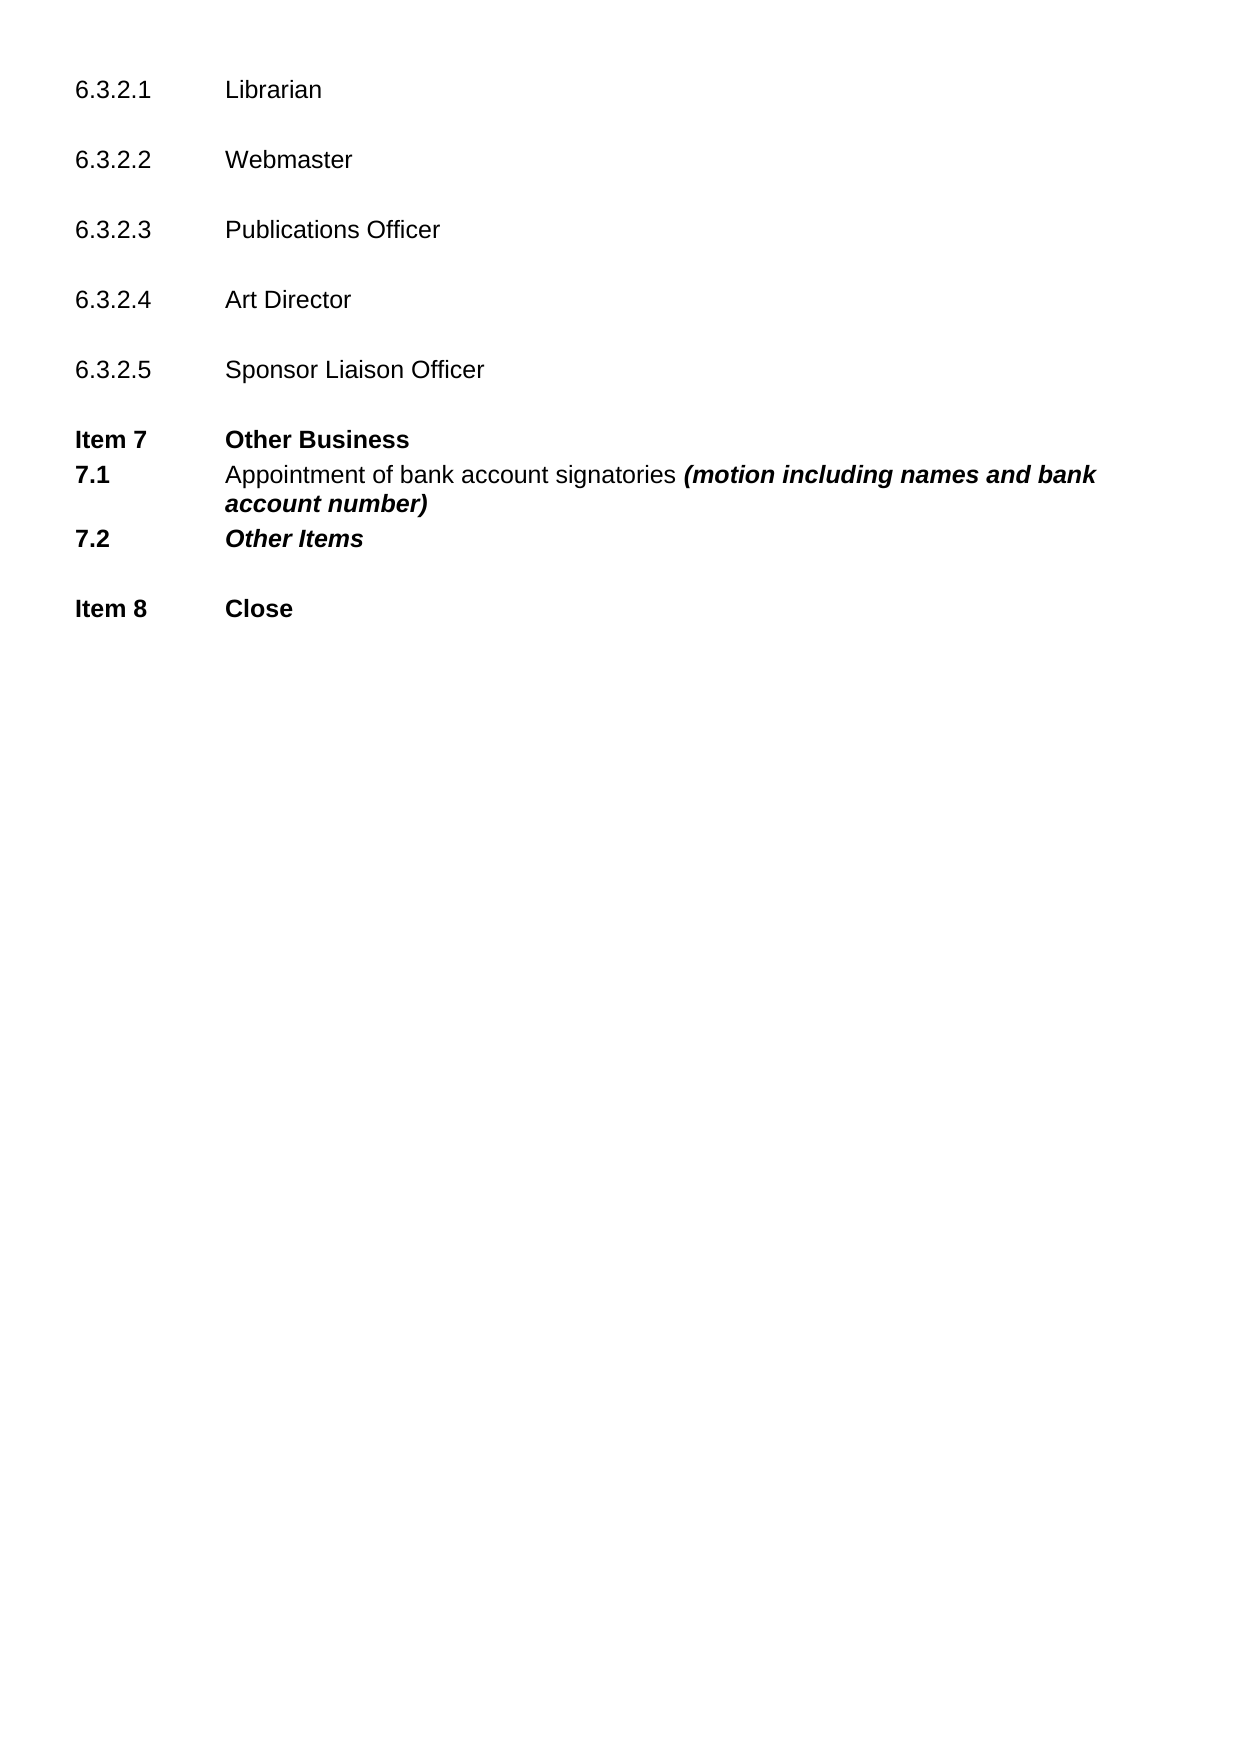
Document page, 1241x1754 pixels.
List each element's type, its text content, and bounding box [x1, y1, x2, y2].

text Item 8 Close [75, 594, 1165, 622]
list Webmaster [75, 145, 1165, 174]
list Publications Officer [75, 215, 1165, 244]
list Other Items [75, 524, 1165, 552]
list Sponsor Liaison Officer [75, 355, 1165, 384]
list Art Director [75, 285, 1165, 314]
list Appointment of bank account signatories (motion including names and bank account number) [75, 460, 1165, 517]
text Item 7 Other Business [75, 425, 1165, 454]
list Librarian [75, 75, 1165, 104]
